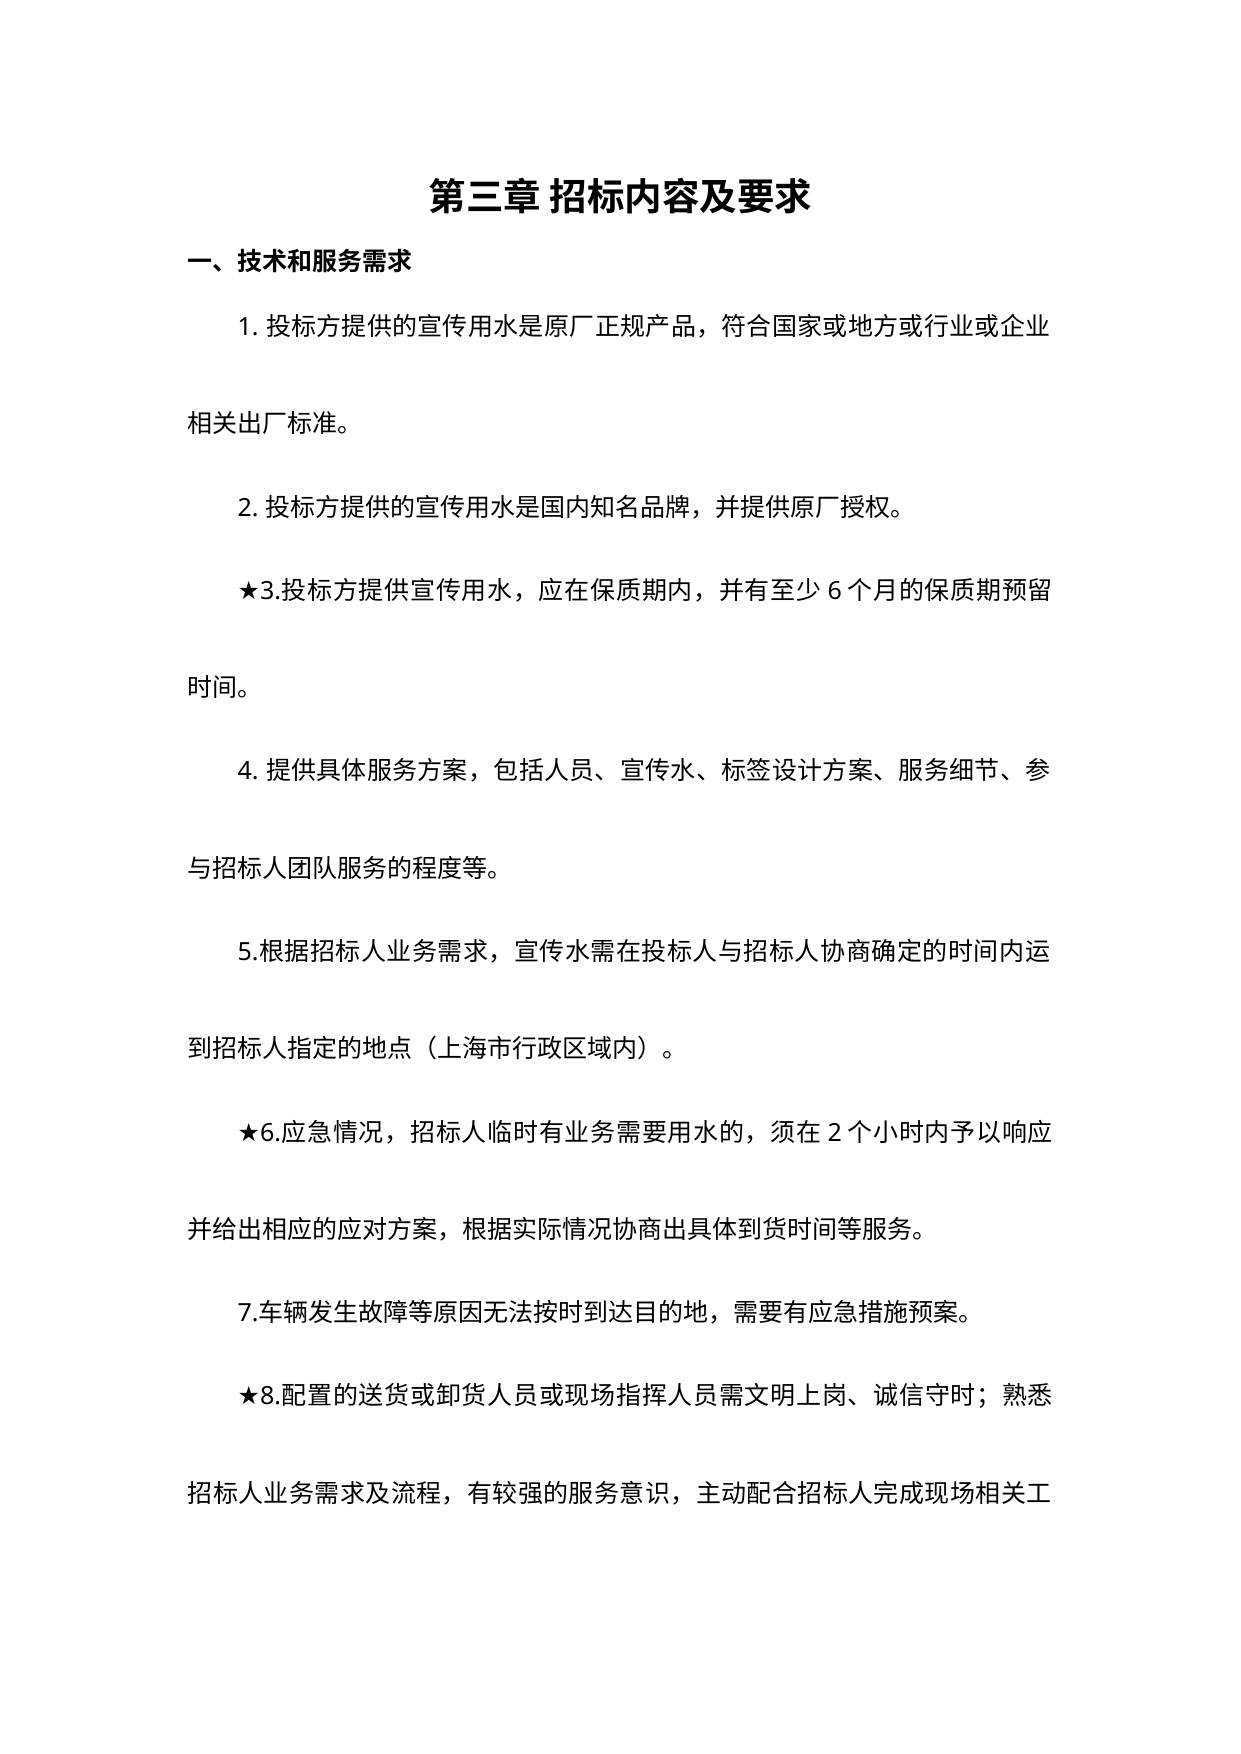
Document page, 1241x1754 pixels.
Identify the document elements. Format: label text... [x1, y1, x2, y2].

text 4. 提供具体服务方案，包括人员、宣传水、标签设计方案、服务细节、参与招标人团队服务的程度等。 [187, 736, 1053, 899]
text 2. 投标方提供的宣传用水是国内知名品牌，并提供原厂授权。 [187, 473, 1053, 538]
text ★3.投标方提供宣传用水，应在保质期内，并有至少6个月的保质期预留时间。 [187, 556, 1053, 718]
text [187, 1361, 1053, 1524]
text ★6.应急情况，招标人临时有业务需要用水的，须在2个小时内予以响应并给出相应的应对方案，根据实际情况协商出具体到货时间等服务。 [187, 1098, 1053, 1260]
text 5.根据招标人业务需求，宣传水需在投标人与招标人协商确定的时间内运到招标人指定的地点（上海市行政区域内）。 [187, 917, 1053, 1079]
text 第三章 招标内容及要求 [187, 162, 1053, 227]
text 7.车辆发生故障等原因无法按时到达目的地，需要有应急措施预案。 [187, 1278, 1053, 1343]
text 一、技术和服务需求 [187, 227, 1053, 292]
text 1. 投标方提供的宣传用水是原厂正规产品，符合国家或地方或行业或企业相关出厂标准。 [187, 292, 1053, 454]
